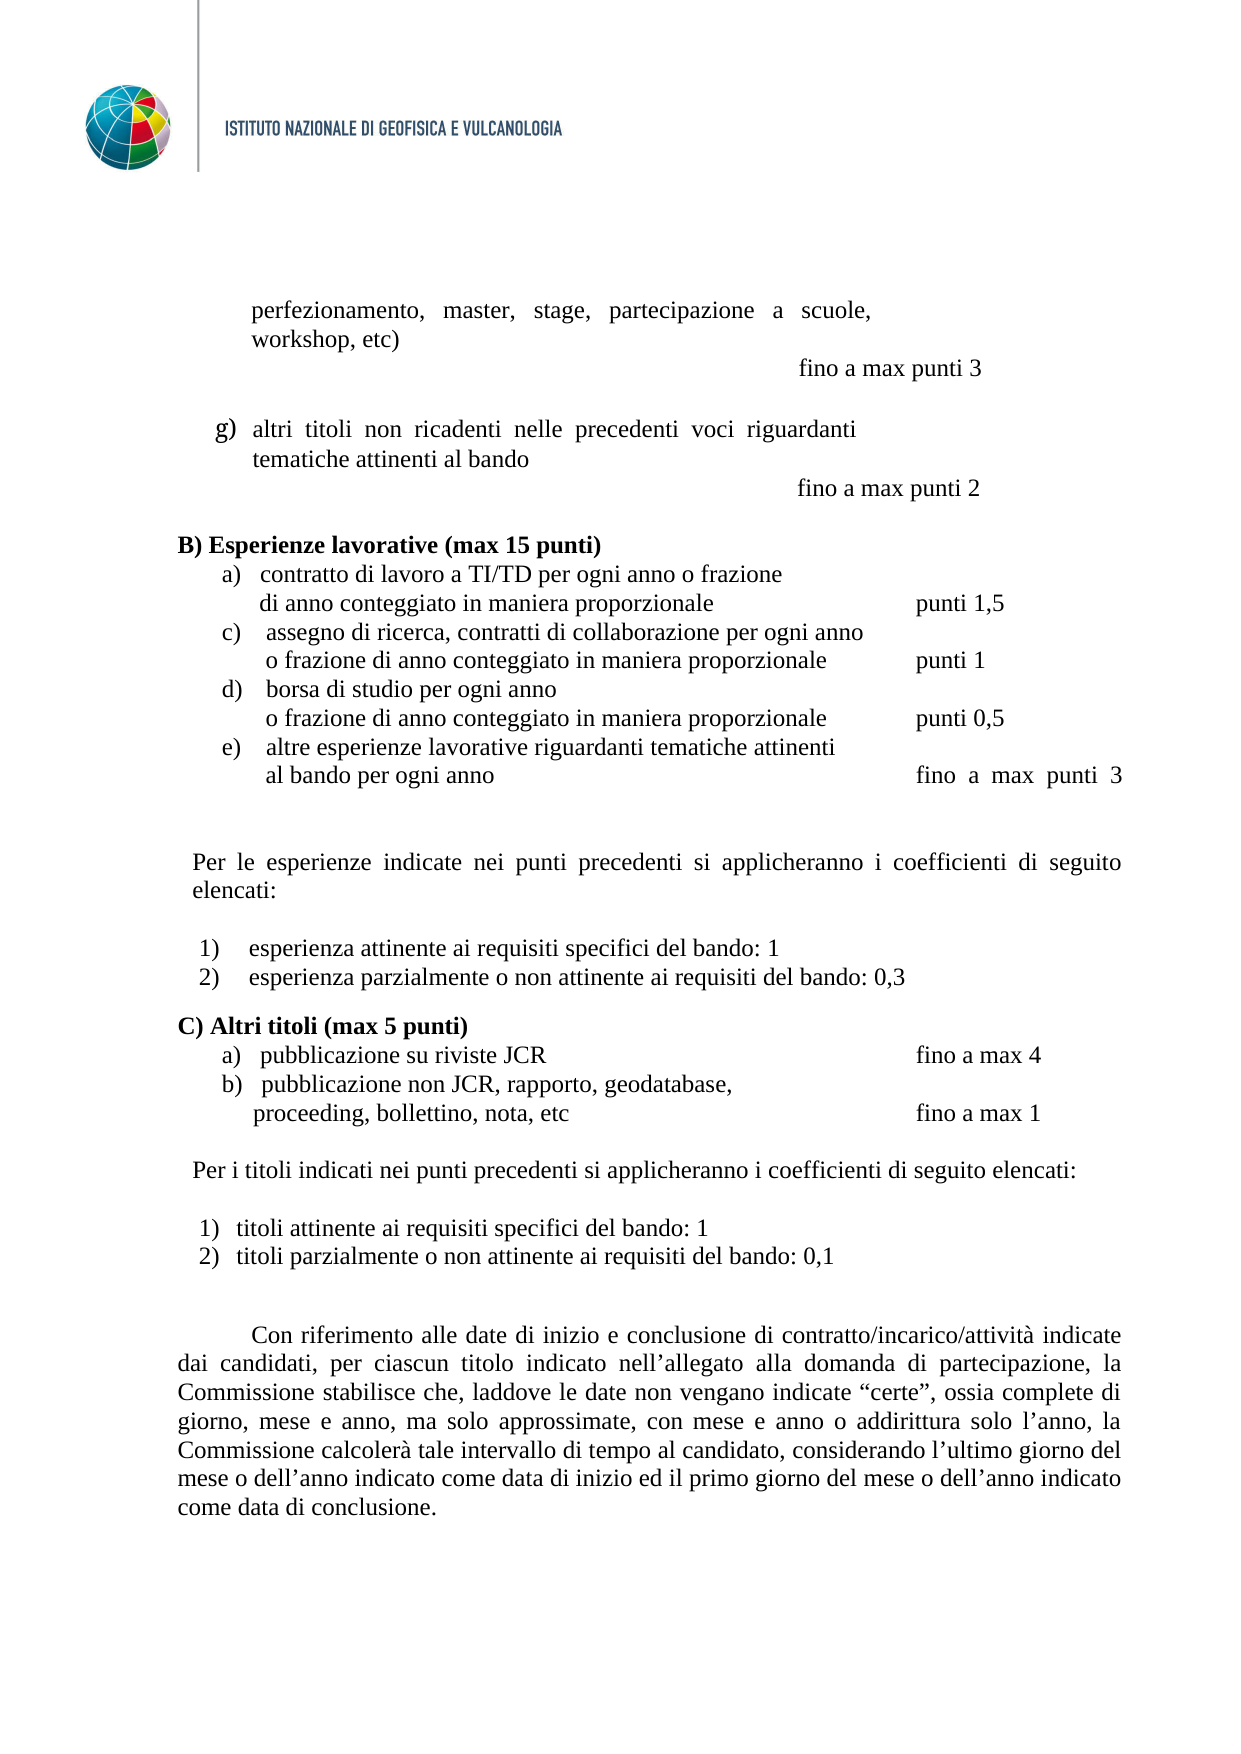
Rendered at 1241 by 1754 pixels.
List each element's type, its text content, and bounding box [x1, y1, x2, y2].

text Con riferimento alle date di inizio e conclusione di contratto/incarico/attività indicate dai candidati, per ciascun titolo indicato nell’allegato alla domanda di partecipazione, la Commissione stabilisce che, laddove le date non vengano indicate “certe”, ossia complete di giorno, mese e anno, ma solo approssimate, con mese e anno o addirittura solo l’anno, la Commissione calcolerà tale intervallo di tempo al candidato, considerando l’ultimo giorno del mese o dell’anno indicato come data di inizio ed il primo giorno del mese o dell’anno indicato come data di conclusione. [177, 1320, 1123, 1521]
list o frazione di anno conteggiato in maniera proporzionale punti 0,5 [222, 703, 1123, 732]
list esperienza attinente ai requisiti specifici del bando: 1 [199, 933, 1123, 962]
list al bando per ogni anno fino a max punti 3 [222, 761, 1123, 818]
picture [0, 0, 1241, 209]
list proceeding, bollettino, nota, etc fino a max 1 [222, 1098, 1123, 1126]
text fino a max punti 2 [753, 473, 1064, 502]
list fino a max punti 3 [693, 353, 1019, 410]
list titoli parzialmente o non attinente ai requisiti del bando: 0,1 [199, 1241, 1123, 1299]
list di anno conteggiato in maniera proporzionale punti 1,5 [222, 588, 1123, 617]
list esperienza parzialmente o non attinente ai requisiti del bando: 0,3 [199, 962, 1123, 991]
text C) Altri titoli (max 5 punti) [177, 1011, 1123, 1040]
list Per i titoli indicati nei punti precedenti si applicheranno i coefficienti di seguito elencati: [192, 1155, 1123, 1184]
list b) pubblicazione non JCR, rapporto, geodatabase, [222, 1069, 1123, 1098]
list borsa di studio per ogni anno [222, 674, 1123, 703]
text B) Esperienze lavorative (max 15 punti) [177, 531, 1123, 559]
list titoli attinente ai requisiti specifici del bando: 1 [199, 1213, 1123, 1241]
list altre esperienze lavorative riguardanti tematiche attinenti [222, 732, 1123, 761]
list Per le esperienze indicate nei punti precedenti si applicheranno i coefficienti di seguito elencati: [192, 847, 1123, 904]
list a) pubblicazione su riviste JCR fino a max 4 [222, 1040, 1123, 1069]
list o frazione di anno conteggiato in maniera proporzionale punti 1 [222, 646, 1123, 674]
list assegno di ricerca, contratti di collaborazione per ogni anno [222, 617, 1123, 646]
list altri titoli non ricadenti nelle precedenti voci riguardanti tematiche attinenti al bando [215, 410, 857, 473]
list a) contratto di lavoro a TI/TD per ogni anno o frazione [222, 559, 1123, 588]
